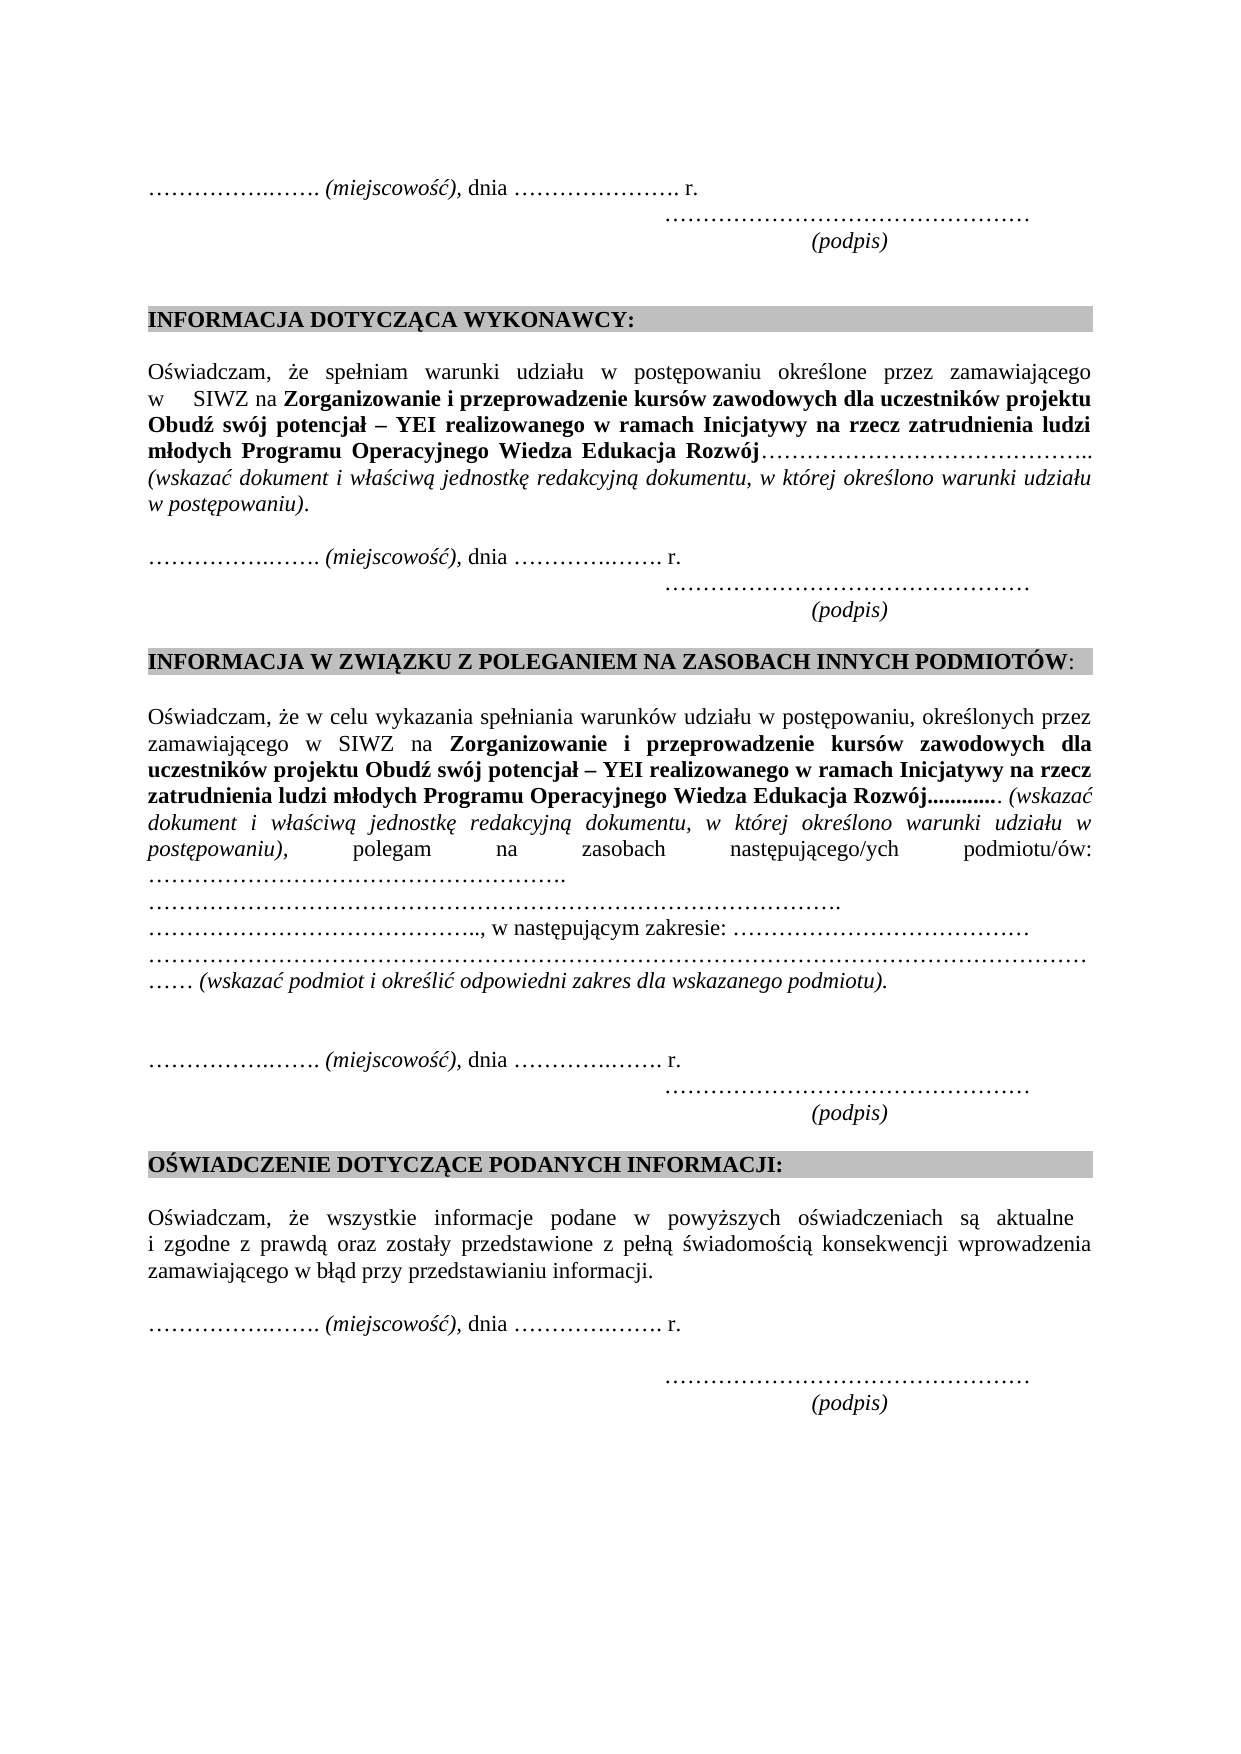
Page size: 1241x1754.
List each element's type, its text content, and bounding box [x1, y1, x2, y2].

text ………………………………………………………………………………………………………………… (wskazać podmiot i określić odpowiedni zakres dla wskazanego podmiotu). [148, 941, 1093, 993]
text ………………………………………… [148, 200, 1093, 227]
text (podpis) [738, 596, 1093, 622]
text Oświadczam, że wszystkie informacje podane w powyższych oświadczeniach są aktualne i zgodne z prawdą oraz zostały przedstawione z pełną świadomością konsekwencji wprowadzenia zamawiającego w błąd przy przedstawianiu informacji. [148, 1204, 1093, 1283]
text ………………………………………… [148, 1362, 1093, 1389]
text …………….……. (miejscowość), dnia ………….……. r. [148, 1309, 1093, 1336]
text Oświadczam, że spełniam warunki udziału w postępowaniu określone przez zamawiającego w SIWZ na Zorganizowanie i przeprowadzenie kursów zawodowych dla uczestników projektu Obudź swój potencjał – YEI realizowanego w ramach Inicjatywy na rzecz zatrudnienia ludzi młodych Programu Operacyjnego Wiedza Edukacja Rozwój…………………………………….. (wskazać dokument i właściwą jednostkę redakcyjną dokumentu, w której określono warunki udziału w postępowaniu). [148, 358, 1093, 517]
text (podpis) [738, 1099, 1093, 1125]
text INFORMACJA DOTYCZĄCA WYKONAWCY: [148, 306, 1093, 332]
text INFORMACJA W ZWIĄZKU Z POLEGANIEM NA ZASOBACH INNYCH PODMIOTÓW: [148, 648, 1093, 675]
text …………….……. (miejscowość), dnia …………………. r. [148, 174, 1093, 200]
text ………………………………………… [148, 1072, 1093, 1099]
text (podpis) [738, 227, 1093, 253]
text (podpis) [738, 1389, 1093, 1415]
text OŚWIADCZENIE DOTYCZĄCE PODANYCH INFORMACJI: [148, 1151, 1093, 1178]
text ………………………………………… [148, 569, 1093, 596]
text …………….……. (miejscowość), dnia ………….……. r. [148, 1046, 1093, 1072]
text …………….……. (miejscowość), dnia ………….……. r. [148, 543, 1093, 569]
text Oświadczam, że w celu wykazania spełniania warunków udziału w postępowaniu, określonych przez zamawiającego w SIWZ na Zorganizowanie i przeprowadzenie kursów zawodowych dla uczestników projektu Obudź swój potencjał – YEI realizowanego w ramach Inicjatywy na rzecz zatrudnienia ludzi młodych Programu Operacyjnego Wiedza Edukacja Rozwój............. (wskazać dokument i właściwą jednostkę redakcyjną dokumentu, w której określono warunki udziału w postępowaniu), polegam na zasobach następującego/ych podmiotu/ów: ……………………………………………….……………………………………………………………………………….…………………………………….., w następującym zakresie: ………………………………… [148, 703, 1093, 941]
